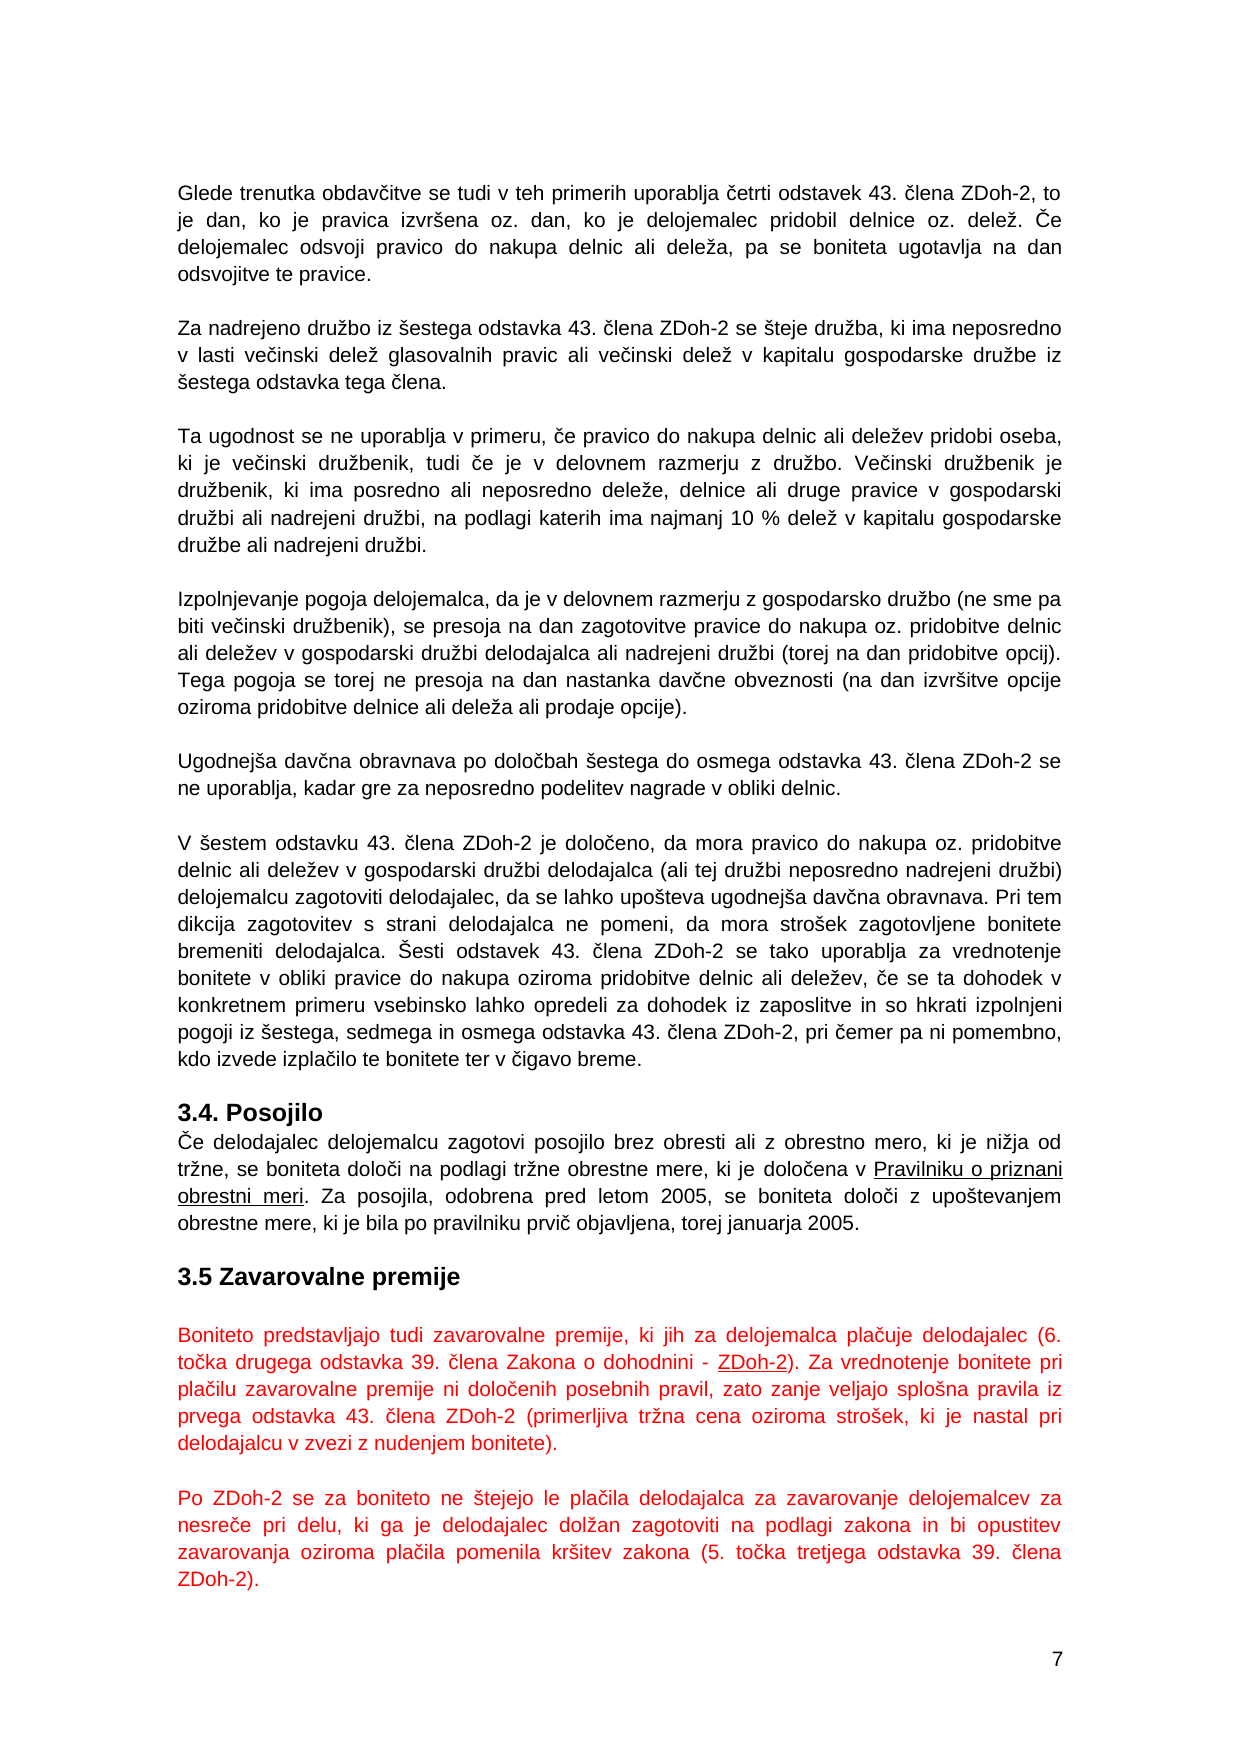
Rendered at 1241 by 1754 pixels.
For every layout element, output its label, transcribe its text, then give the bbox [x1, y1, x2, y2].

text 3.4. Posojilo [177, 1098, 1063, 1127]
text Izpolnjevanje pogoja delojemalca, da je v delovnem razmerju z gospodarsko družbo (ne sme pa biti večinski družbenik), se presoja na dan zagotovitve pravice do nakupa oz. pridobitve delnic ali deležev v gospodarski družbi delodajalca ali nadrejeni družbi (torej na dan pridobitve opcij). Tega pogoja se torej ne presoja na dan nastanka davčne obveznosti (na dan izvršitve opcije oziroma pridobitve delnice ali deleža ali prodaje opcije). [177, 583, 1063, 719]
text Če delodajalec delojemalcu zagotovi posojilo brez obresti ali z obrestno mero, ki je nižja od tržne, se boniteta določi na podlagi tržne obrestne mere, ki je določena v Pravilniku o priznani obrestni meri. Za posojila, odobrena pred letom 2005, se boniteta določi z upoštevanjem obrestne mere, ki je bila po pravilniku prvič objavljena, torej januarja 2005. [177, 1127, 1063, 1235]
text Po ZDoh-2 se za boniteto ne štejejo le plačila delodajalca za zavarovanje delojemalcev za nesreče pri delu, ki ga je delodajalec dolžan zagotoviti na podlagi zakona in bi opustitev zavarovanja oziroma plačila pomenila kršitev zakona (5. točka tretjega odstavka 39. člena ZDoh-2). [177, 1482, 1063, 1591]
text Za nadrejeno družbo iz šestega odstavka 43. člena ZDoh-2 se šteje družba, ki ima neposredno v lasti večinski delež glasovalnih pravic ali večinski delež v kapitalu gospodarske družbe iz šestega odstavka tega člena. [177, 313, 1063, 394]
text Glede trenutka obdavčitve se tudi v teh primerih uporablja četrti odstavek 43. člena ZDoh-2, to je dan, ko je pravica izvršena oz. dan, ko je delojemalec pridobil delnice oz. delež. Če delojemalec odsvoji pravico do nakupa delnic ali deleža, pa se boniteta ugotavlja na dan odsvojitve te pravice. [177, 177, 1063, 286]
text Ugodnejša davčna obravnava po določbah šestega do osmega odstavka 43. člena ZDoh-2 se ne uporablja, kadar gre za neposredno podelitev nagrade v obliki delnic. [177, 746, 1063, 800]
text Ta ugodnost se ne uporablja v primeru, če pravico do nakupa delnic ali deležev pridobi oseba, ki je večinski družbenik, tudi če je v delovnem razmerju z družbo. Večinski družbenik je družbenik, ki ima posredno ali neposredno deleže, delnice ali druge pravice v gospodarski družbi ali nadrejeni družbi, na podlagi katerih ima najmanj 10 % delež v kapitalu gospodarske družbe ali nadrejeni družbi. [177, 421, 1063, 556]
text Boniteto predstavljajo tudi zavarovalne premije, ki jih za delojemalca plačuje delodajalec (6. točka drugega odstavka 39. člena Zakona o dohodnini - ZDoh-2). Za vrednotenje bonitete pri plačilu zavarovalne premije ni določenih posebnih pravil, zato zanje veljajo splošna pravila iz prvega odstavka 43. člena ZDoh-2 (primerljiva tržna cena oziroma strošek, ki je nastal pri delodajalcu v zvezi z nudenjem bonitete). [177, 1320, 1063, 1455]
text 3.5 Zavarovalne premije [177, 1262, 1063, 1291]
text V šestem odstavku 43. člena ZDoh-2 je določeno, da mora pravico do nakupa oz. pridobitve delnic ali deležev v gospodarski družbi delodajalca (ali tej družbi neposredno nadrejeni družbi) delojemalcu zagotoviti delodajalec, da se lahko upošteva ugodnejša davčna obravnava. Pri tem dikcija zagotovitev s strani delodajalca ne pomeni, da mora strošek zagotovljene bonitete bremeniti delodajalca. Šesti odstavek 43. člena ZDoh-2 se tako uporablja za vrednotenje bonitete v obliki pravice do nakupa oziroma pridobitve delnic ali deležev, če se ta dohodek v konkretnem primeru vsebinsko lahko opredeli za dohodek iz zaposlitve in so hkrati izpolnjeni pogoji iz šestega, sedmega in osmega odstavka 43. člena ZDoh-2, pri čemer pa ni pomembno, kdo izvede izplačilo te bonitete ter v čigavo breme. [177, 827, 1063, 1071]
